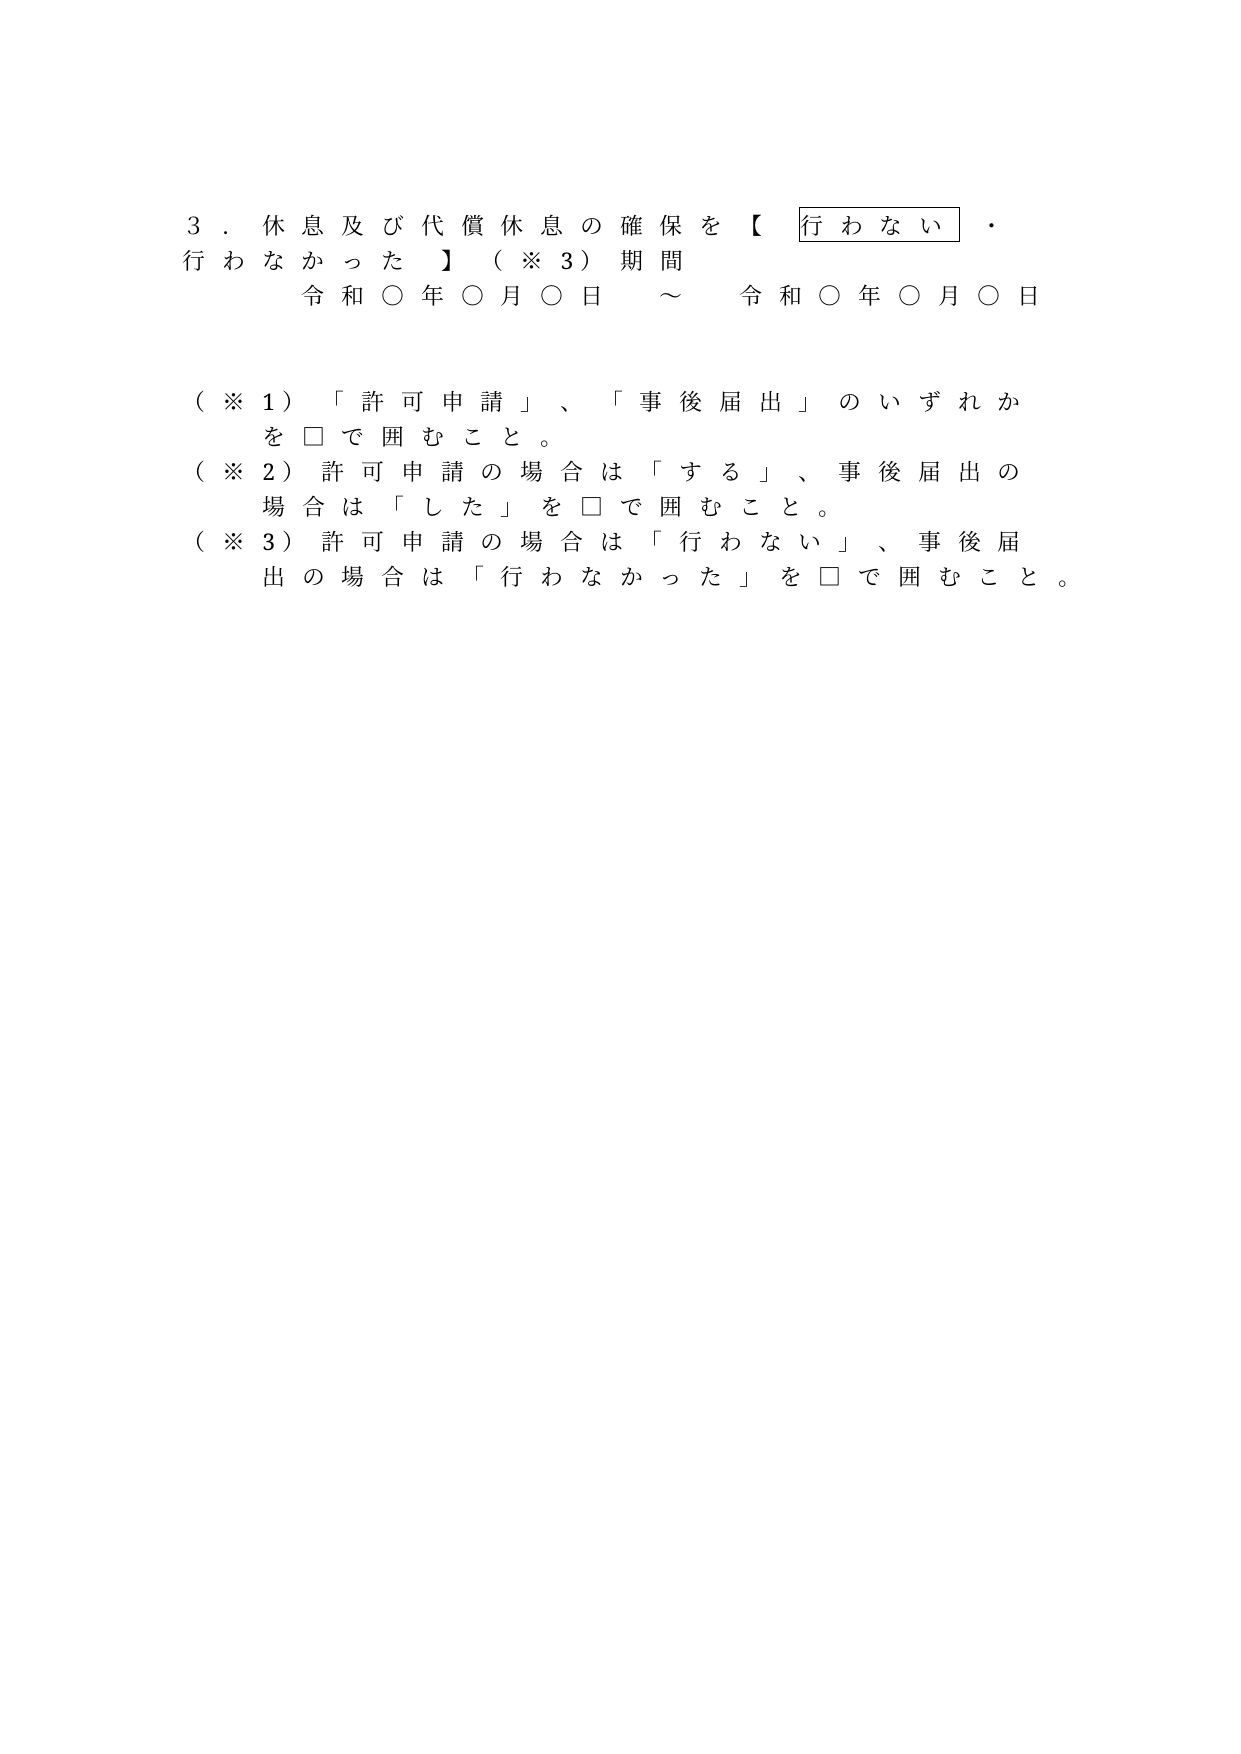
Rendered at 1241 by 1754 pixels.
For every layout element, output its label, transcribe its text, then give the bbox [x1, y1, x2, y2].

text （※3）許可申請の場合は「行わない」、事後届出の場合は「行わなかった」を□で囲むこと。 [182, 523, 1058, 628]
text ３．休息及び代償休息の確保を【 行わない ・ 行わなかった 】（※3）期間 [182, 207, 1058, 277]
text 令和○年○月○日 ～ 令和○年○月○日 [182, 277, 1058, 312]
text （※1）「許可申請」、「事後届出」のいずれかを□で囲むこと。 [182, 383, 1058, 453]
text （※2）許可申請の場合は「する」、事後届出の場合は「した」を□で囲むこと。 [182, 453, 1058, 523]
